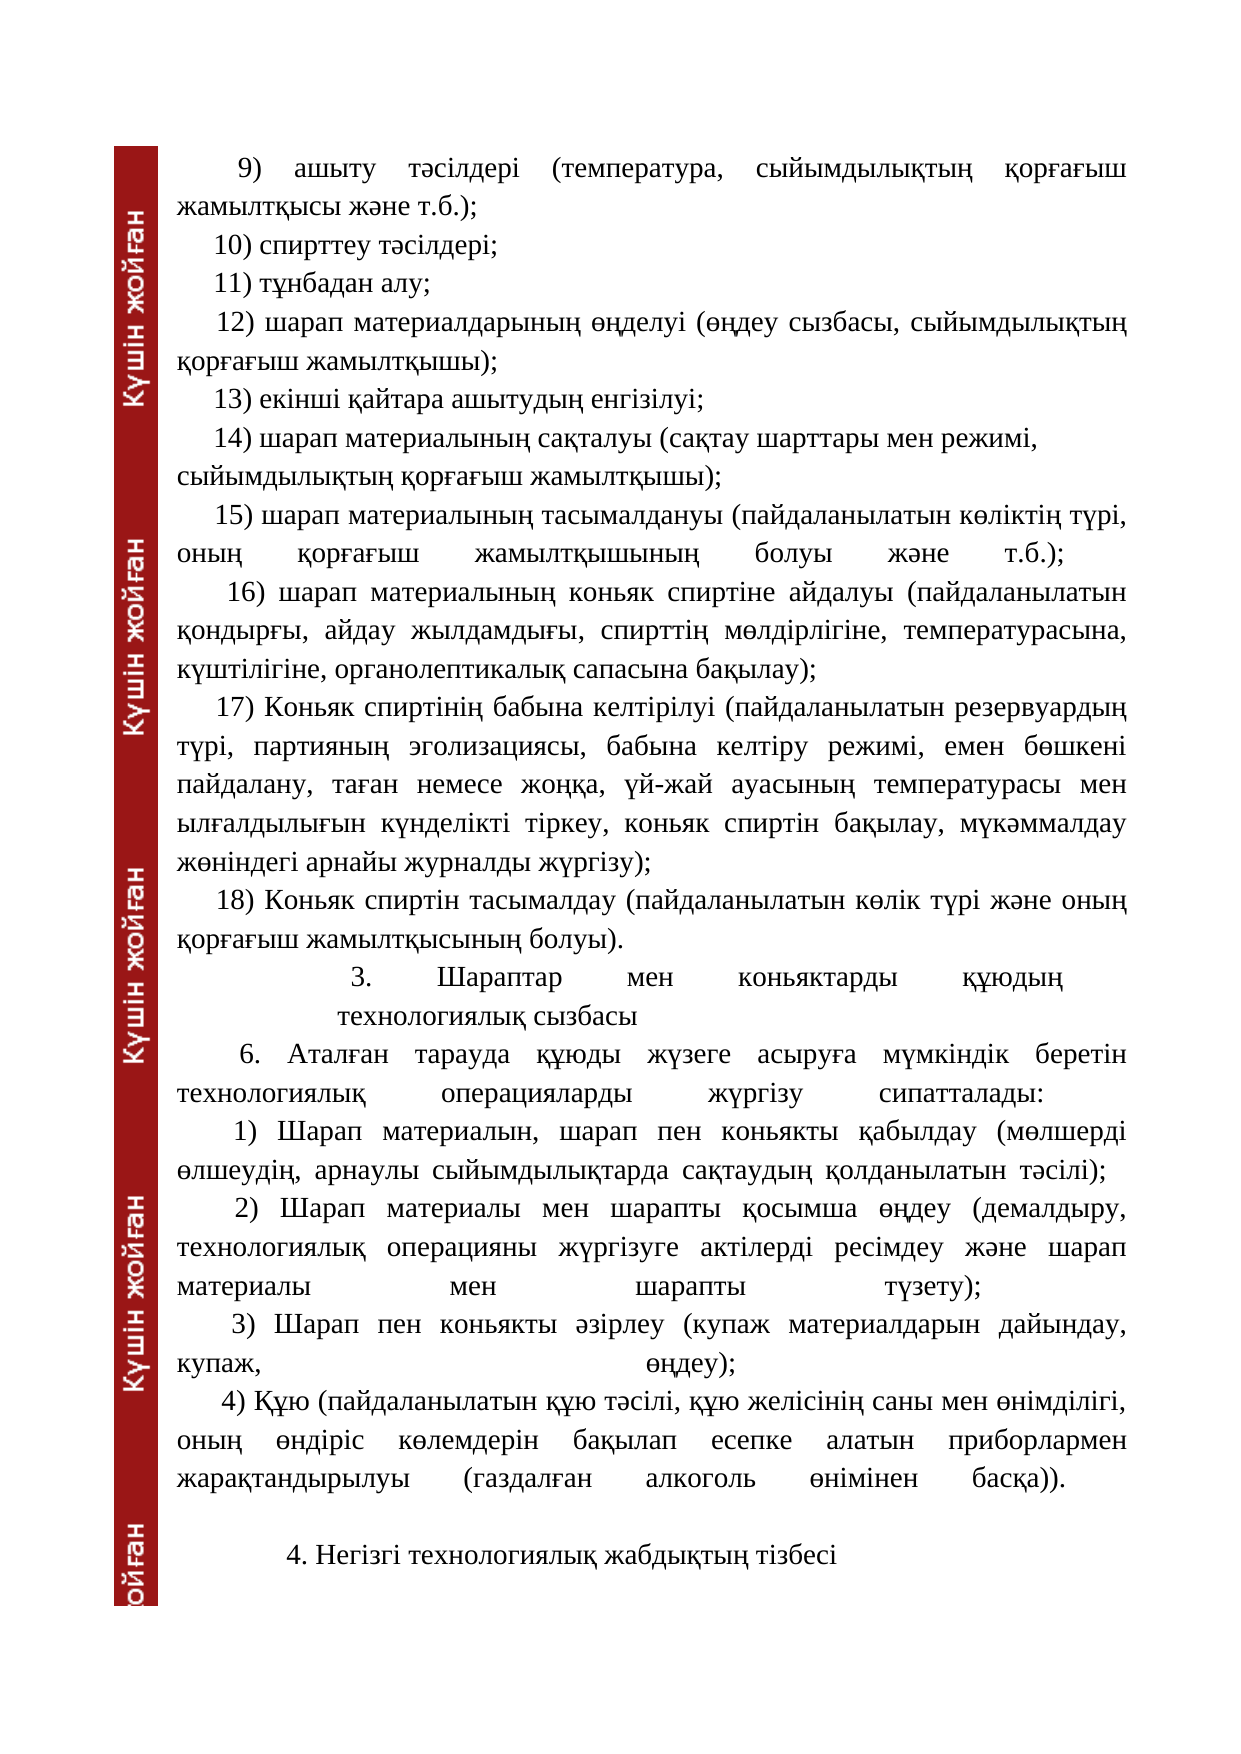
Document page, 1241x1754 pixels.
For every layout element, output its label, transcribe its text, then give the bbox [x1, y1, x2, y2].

text 9) ашыту тәсілдері (температура, сыйымдылықтың қорғағыш жамылтқысы және т.б.); [112, 150, 1128, 222]
text 6. Аталған тарауда құюды жүзеге асыруға мүмкіндік беретін технологиялық операцияларды жүргізу сипатталады: 1) Шарап материалын, шарап пен коньякты қабылдау (мөлшерді өлшеудің, арнаулы сыйымдылықтарда сақтаудың қолданылатын тәсілі); 2) Шарап материалы мен шарапты қосымша өңдеу (демалдыру, технологиялық операцияны жүргізуге актілерді ресімдеу және шарап материалы мен шарапты түзету); 3) Шарап пен коньякты әзірлеу (купаж материалдарын дайындау, купаж, өңдеу); 4) Құю (пайдаланылатын құю тәсілі, құю желісінің саны мен өнімділігі, оның өндіріс көлемдерін бақылап есепке алатын приборлармен жарақтандырылуы (газдалған алкоголь өнімінен басқа)). 4. Негiзгі технологиялық жабдықтың тiзбесi [112, 1036, 1128, 1571]
picture [114, 453, 158, 458]
picture [114, 299, 158, 304]
picture [114, 1031, 158, 1036]
text 17) Коньяк спиртінің бабына келтірілуі (пайдаланылатын резервуардың түрі, партияның эголизациясы, бабына келтіру режимі, емен бөшкені пайдалану, таған немесе жоңқа, үй-жай ауасының температурасы мен ылғалдылығын күнделікті тіркеу, коньяк спиртін бақылау, мүкәммалдау жөніндегі арнайы журналды жүргізу); [112, 689, 1128, 877]
picture [114, 954, 158, 959]
picture [114, 1571, 158, 1606]
text 18) Коньяк спиртін тасымалдау (пайдаланылатын көлік түрі және оның қорғағыш жамылтқысының болуы). [112, 882, 1128, 954]
picture [114, 492, 158, 497]
text 14) шарап материалының сақталуы (сақтау шарттары мен режимі, [112, 420, 1128, 453]
picture [114, 415, 158, 420]
picture [114, 684, 158, 689]
text 13) екінші қайтара ашытудың енгізілуі; [112, 381, 1128, 415]
text сыйымдылықтың қорғағыш жамылтқышы); [112, 458, 1128, 492]
text 12) шарап материалдарының өңделуі (өңдеу сызбасы, сыйымдылықтың қорғағыш жамылтқышы); [112, 304, 1128, 376]
picture [114, 146, 158, 150]
text 3. Шараптар мен коньяктарды құюдың технологиялық сызбасы [112, 959, 1128, 1031]
picture [114, 261, 158, 266]
text 10) спирттеу тәсілдері; [112, 227, 1128, 261]
picture [114, 877, 158, 882]
text 11) тұнбадан алу; [112, 266, 1128, 299]
picture [114, 222, 158, 227]
text 15) шарап материалының тасымалдануы (пайдаланылатын көліктің түрі, оның қорғағыш жамылтқышының болуы және т.б.); 16) шарап материалының коньяк спиртіне айдалуы (пайдаланылатын қондырғы, айдау жылдамдығы, спирттің мөлдірлігіне, температурасына, күштілігіне, органолептикалық сапасына бақылау); [112, 497, 1128, 684]
picture [114, 376, 158, 381]
